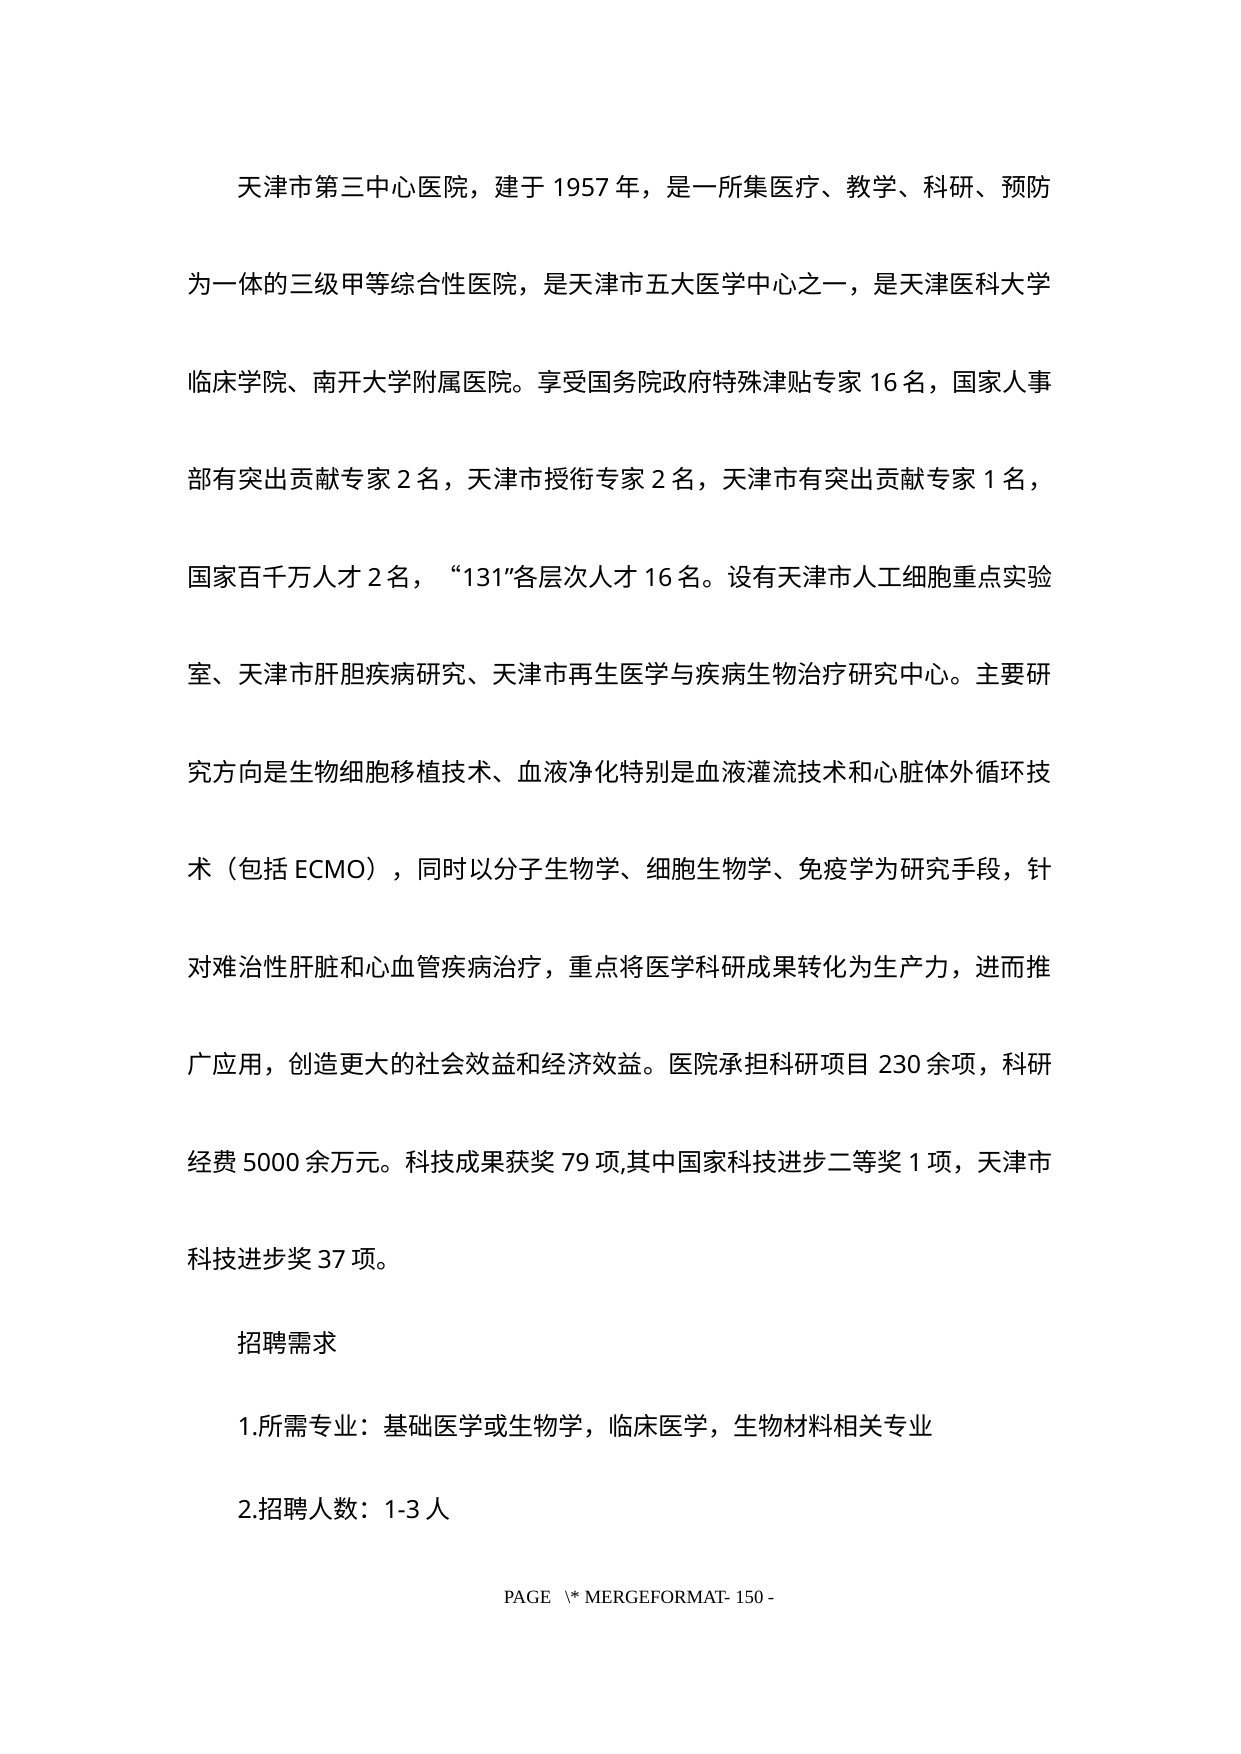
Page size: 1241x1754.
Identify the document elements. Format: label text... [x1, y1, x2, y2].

text 招聘需求 [187, 1309, 1053, 1374]
text 1.所需专业：基础医学或生物学，临床医学，生物材料相关专业 [187, 1392, 1053, 1457]
text 天津市第三中心医院，建于1957年，是一所集医疗、教学、科研、预防为一体的三级甲等综合性医院，是天津市五大医学中心之一，是天津医科大学临床学院、南开大学附属医院。享受国务院政府特殊津贴专家16名，国家人事部有突出贡献专家2名，天津市授衔专家2名，天津市有突出贡献专家1名，国家百千万人才2名，“131”各层次人才16名。设有天津市人工细胞重点实验室、天津市肝胆疾病研究、天津市再生医学与疾病生物治疗研究中心。主要研究方向是生物细胞移植技术、血液净化特别是血液灌流技术和心脏体外循环技术（包括ECMO），同时以分子生物学、细胞生物学、免疫学为研究手段，针对难治性肝脏和心血管疾病治疗，重点将医学科研成果转化为生产力，进而推广应用，创造更大的社会效益和经济效益。医院承担科研项目230余项，科研经费5000余万元。科技成果获奖79项,其中国家科技进步二等奖1项，天津市科技进步奖37项。 [187, 153, 1053, 1291]
text 2.招聘人数：1-3人 [187, 1475, 1053, 1540]
